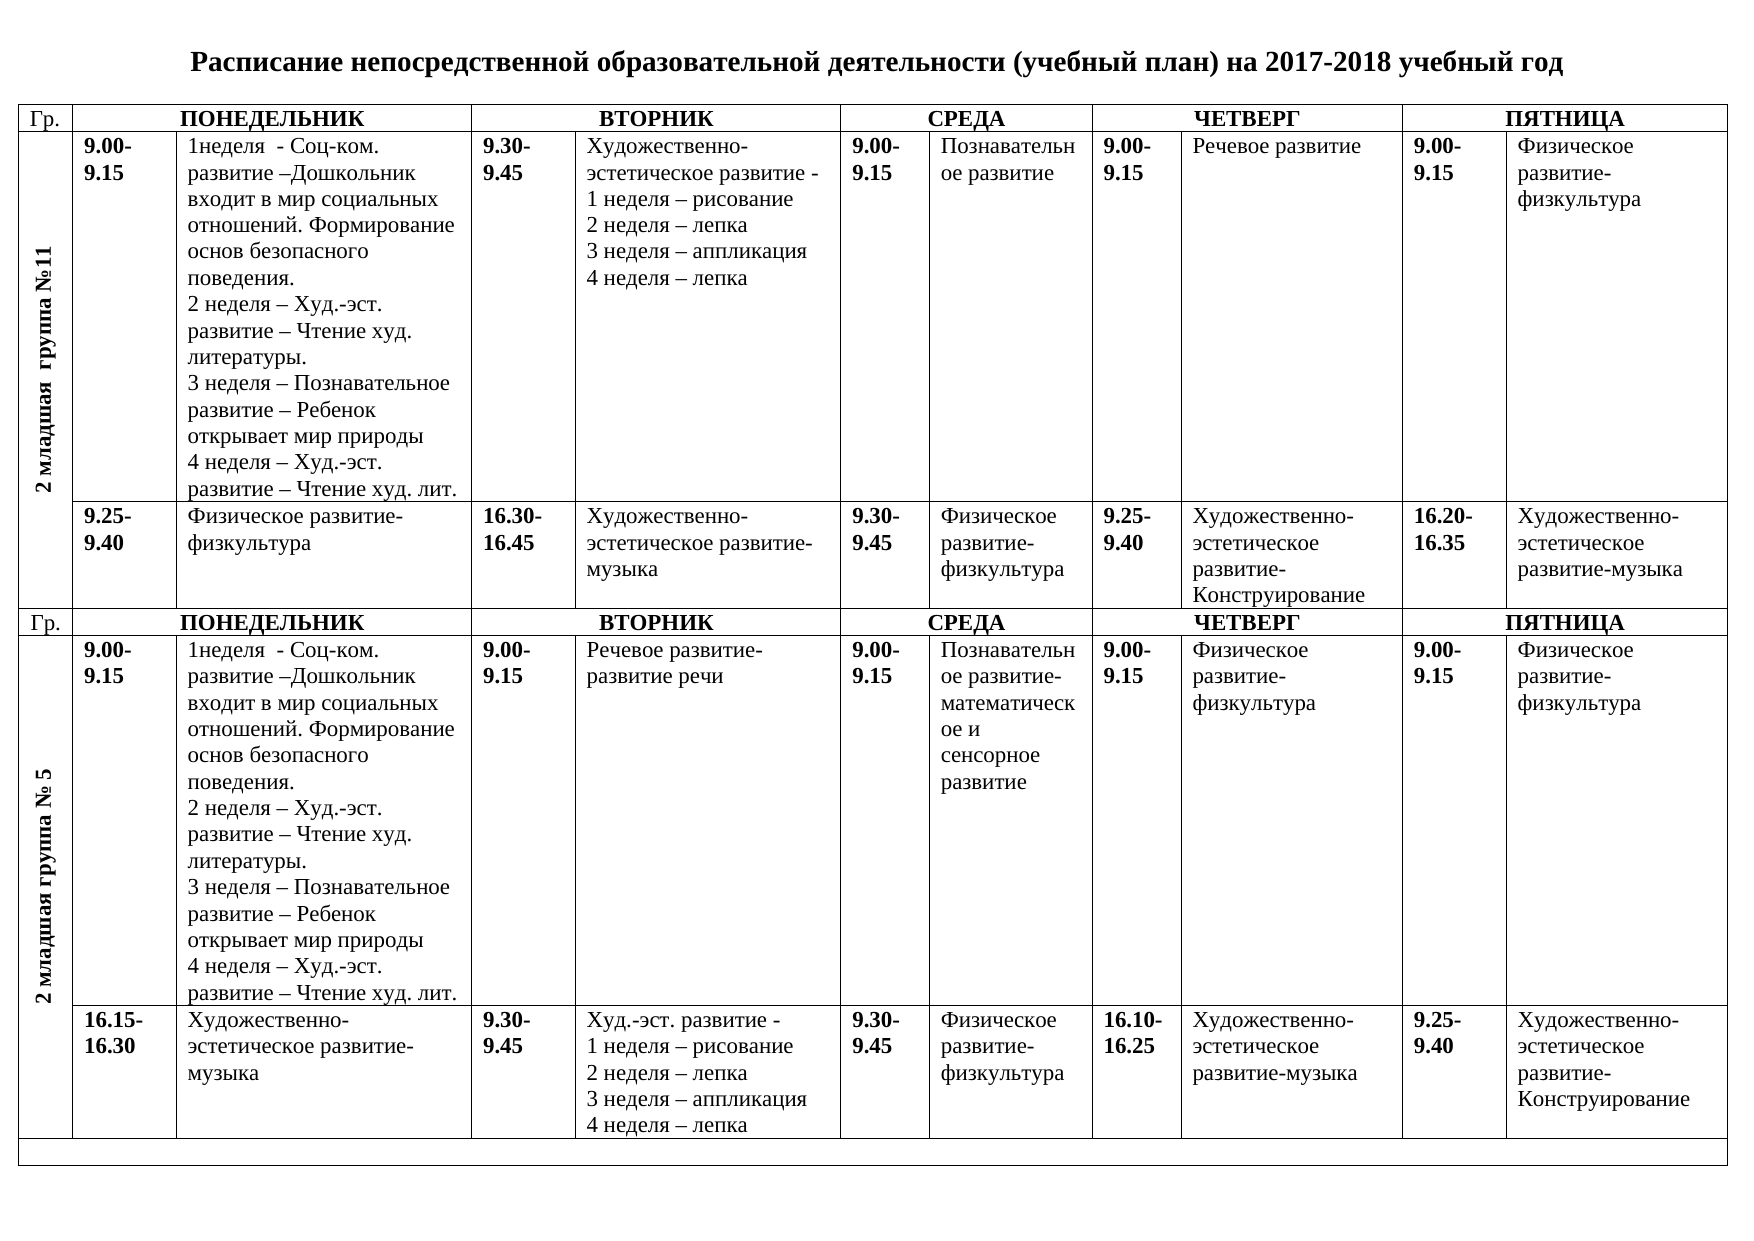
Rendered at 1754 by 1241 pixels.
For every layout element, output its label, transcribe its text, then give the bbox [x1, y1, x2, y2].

table_cell ЧЕТВЕРГ [1093, 609, 1402, 635]
table_cell 2 младшая группа № 5 [19, 636, 72, 1138]
table_cell СРЕДА [841, 609, 1092, 635]
table_cell Речевое развитие-развитие речи [576, 636, 840, 1005]
table_cell 9.30-9.45 [841, 1006, 929, 1138]
table_cell ПОНЕДЕЛЬНИК [73, 609, 471, 635]
table_cell Художественно-эстетическое развитие-музыка [1507, 502, 1727, 608]
table_cell 9.00-9.15 [73, 132, 176, 501]
table_cell Физическое развитие-физкультура [1507, 636, 1727, 1005]
table_cell Худ.-эст. развитие - 1 неделя – рисование 2 неделя – лепка 3 неделя – аппликация 4 неделя – лепка [576, 1006, 840, 1138]
table_cell Речевое развитие [1182, 132, 1402, 501]
table_cell Художественно-эстетическое развитие - 1 неделя – рисование 2 неделя – лепка 3 неделя – аппликация 4 неделя – лепка [576, 132, 840, 501]
table_cell Физическое развитие-физкультура [930, 502, 1092, 608]
table_cell 16.15-16.30 [73, 1006, 176, 1138]
table_cell 9.00-9.15 [1403, 132, 1506, 501]
table_cell Гр. [19, 609, 72, 635]
table_cell 9.00-9.15 [472, 636, 575, 1005]
table_cell 16.10-16.25 [1093, 1006, 1181, 1138]
table_cell 9.00-9.15 [1093, 636, 1181, 1005]
table_cell [19, 1139, 1727, 1165]
table_header Гр. [19, 105, 72, 131]
table_cell ПЯТНИЦА [1403, 609, 1727, 635]
table_cell 9.00-9.15 [841, 132, 929, 501]
table_header СРЕДА [841, 105, 1092, 131]
table_cell Художественно-эстетическое развитие-Конструирование [1507, 1006, 1727, 1138]
table_header ПОНЕДЕЛЬНИК [73, 105, 471, 131]
table_cell Познавательное развитие-математическое и сенсорное развитие [930, 636, 1092, 1005]
table_cell Физическое развитие-физкультура [930, 1006, 1092, 1138]
table_cell Художественно-эстетическое развитие-музыка [1182, 1006, 1402, 1138]
table_cell Художественно-эстетическое развитие- Конструирование [1182, 502, 1402, 608]
table_cell 2 младшая группа №11 [19, 132, 72, 608]
table_cell Физическое развитие-физкультура [177, 502, 471, 608]
table_cell Художественно-эстетическое развитие-музыка [177, 1006, 471, 1138]
table_cell 9.25-9.40 [73, 502, 176, 608]
table_cell ВТОРНИК [472, 609, 840, 635]
table_cell 9.30-9.45 [841, 502, 929, 608]
table_header ЧЕТВЕРГ [1093, 105, 1402, 131]
table_cell Художественно-эстетическое развитие-музыка [576, 502, 840, 608]
text Расписание непосредственной образовательной деятельности (учебный план) на 2017-2018 учебный год [118, 44, 1636, 78]
table_cell 1неделя - Соц-ком. развитие –Дошкольник входит в мир социальных отношений. Формирование основ безопасного поведения. 2 неделя – Худ.-эст. развитие – Чтение худ. литературы. 3 неделя – Познавательное развитие – Ребенок открывает мир природы 4 неделя – Худ.-эст. развитие – Чтение худ. лит. [177, 132, 471, 501]
table_header ВТОРНИК [472, 105, 840, 131]
table_cell Познавательное развитие [930, 132, 1092, 501]
table_cell Физическое развитие-физкультура [1507, 132, 1727, 501]
table_cell 9.00-9.15 [841, 636, 929, 1005]
table_header ПЯТНИЦА [1403, 105, 1727, 131]
table_cell 9.00-9.15 [1403, 636, 1506, 1005]
table_cell 1неделя - Соц-ком. развитие –Дошкольник входит в мир социальных отношений. Формирование основ безопасного поведения. 2 неделя – Худ.-эст. развитие – Чтение худ. литературы. 3 неделя – Познавательное развитие – Ребенок открывает мир природы 4 неделя – Худ.-эст. развитие – Чтение худ. лит. [177, 636, 471, 1005]
table_cell 9.25-9.40 [1093, 502, 1181, 608]
table_cell 9.30-9.45 [472, 1006, 575, 1138]
table_cell 9.30-9.45 [472, 132, 575, 501]
table_cell 16.20-16.35 [1403, 502, 1506, 608]
table_cell 9.00-9.15 [1093, 132, 1181, 501]
table_cell 16.30-16.45 [472, 502, 575, 608]
table_cell 9.00-9.15 [73, 636, 176, 1005]
table_cell Физическое развитие-физкультура [1182, 636, 1402, 1005]
table_cell 9.25-9.40 [1403, 1006, 1506, 1138]
